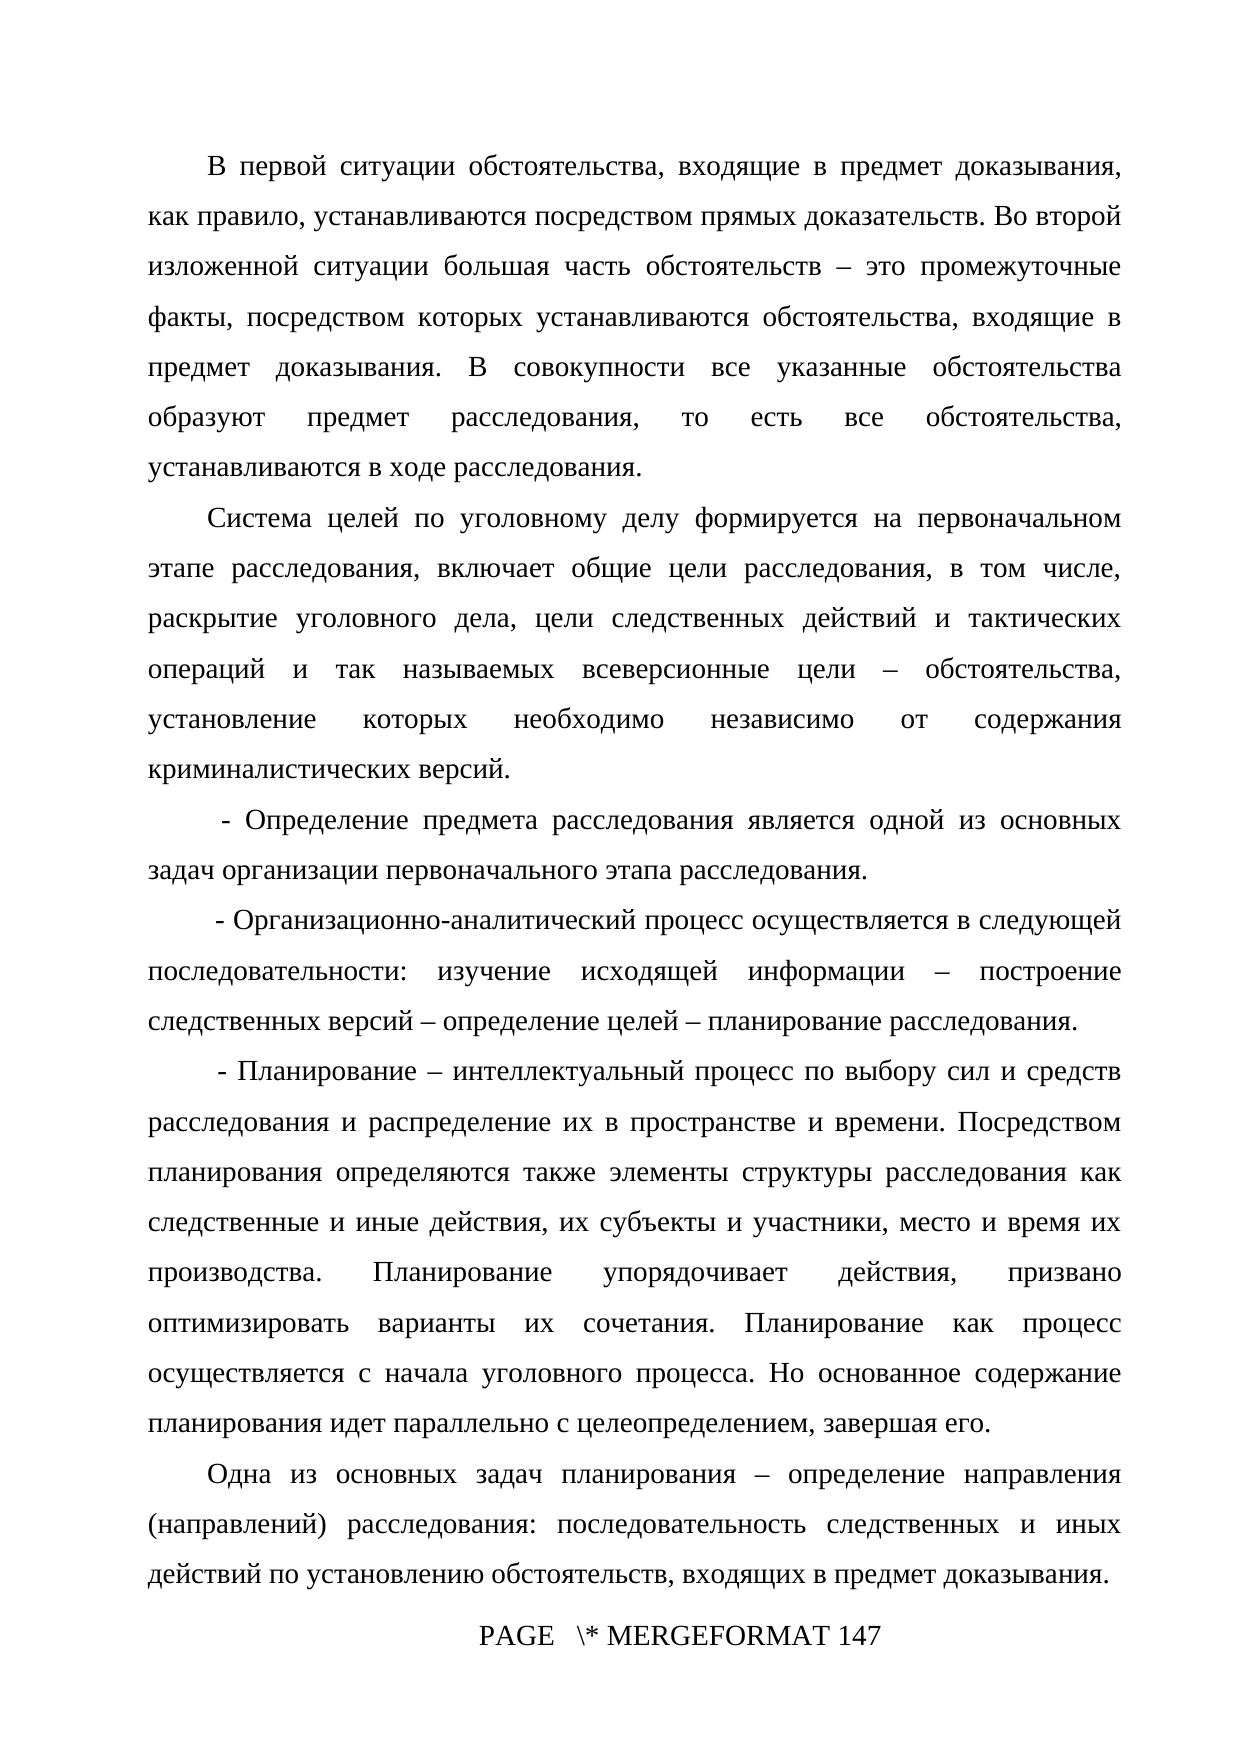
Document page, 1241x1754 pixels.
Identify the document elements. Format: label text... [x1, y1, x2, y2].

text Одна из основных задач планирования – определение направления (направлений) расследования: последовательность следственных и иных действий по установлению обстоятельств, входящих в предмет доказывания. [148, 1456, 1122, 1590]
text - Организационно-аналитический процесс осуществляется в следующей последовательности: изучение исходящей информации – построение следственных версий – определение целей – планирование расследования. [148, 902, 1122, 1037]
text В первой ситуации обстоятельства, входящие в предмет доказывания, как правило, устанавливаются посредством прямых доказательств. Во второй изложенной ситуации большая часть обстоятельств – это промежуточные факты, посредством которых устанавливаются обстоятельства, входящие в предмет доказывания. В совокупности все указанные обстоятельства образуют предмет расследования, то есть все обстоятельства, устанавливаются в ходе расследования. [148, 148, 1122, 483]
text - Планирование – интеллектуальный процесс по выбору сил и средств расследования и распределение их в пространстве и времени. Посредством планирования определяются также элементы структуры расследования как следственные и иные действия, их субъекты и участники, место и время их производства. Планирование упорядочивает действия, призвано оптимизировать варианты их сочетания. Планирование как процесс осуществляется с начала уголовного процесса. Но основанное содержание планирования идет параллельно с целеопределением, завершая его. [148, 1053, 1122, 1439]
text Система целей по уголовному делу формируется на первоначальном этапе расследования, включает общие цели расследования, в том числе, раскрытие уголовного дела, цели следственных действий и тактических операций и так называемых всеверсионные цели – обстоятельства, установление которых необходимо независимо от содержания криминалистических версий. [148, 500, 1122, 785]
text - Определение предмета расследования является одной из основных задач организации первоначального этапа расследования. [148, 802, 1122, 886]
